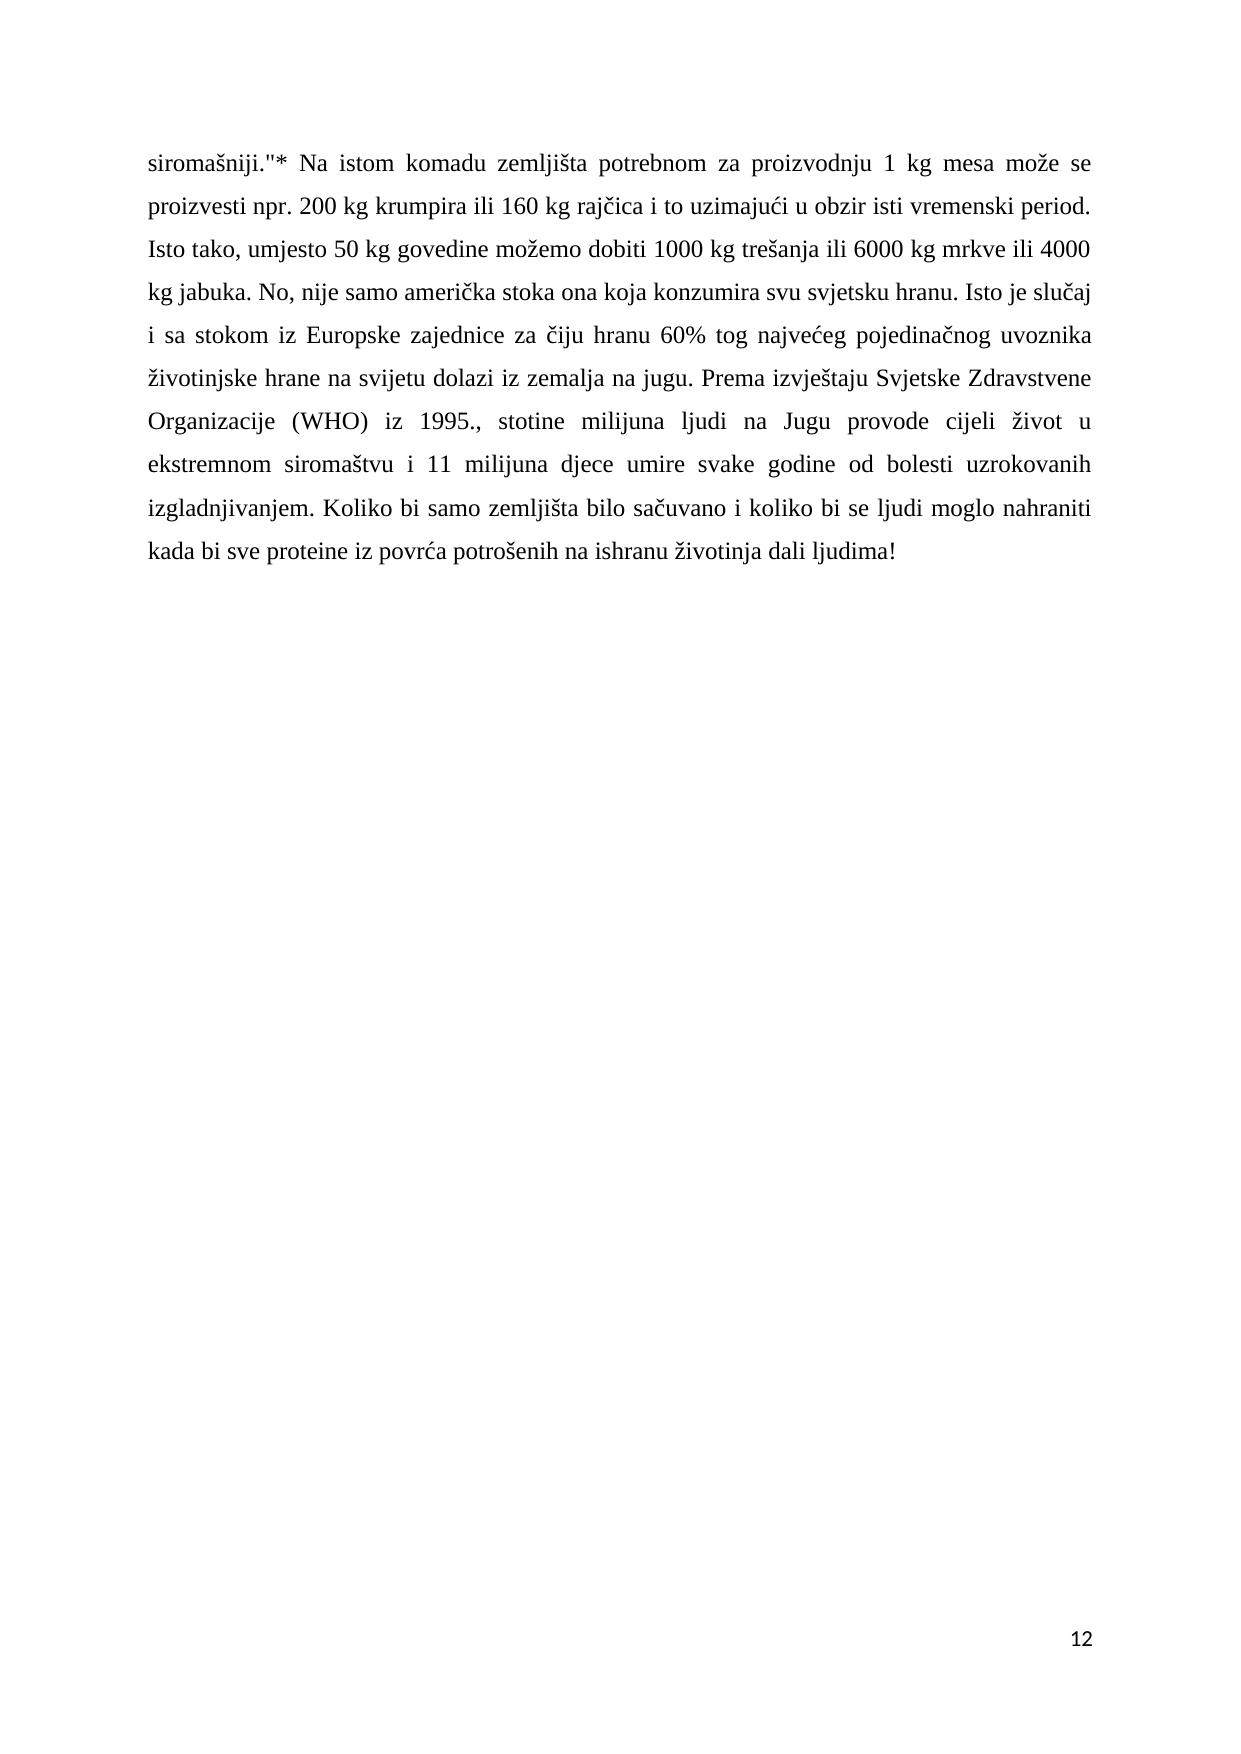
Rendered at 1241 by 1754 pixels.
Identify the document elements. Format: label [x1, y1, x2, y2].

text [148, 148, 1093, 564]
